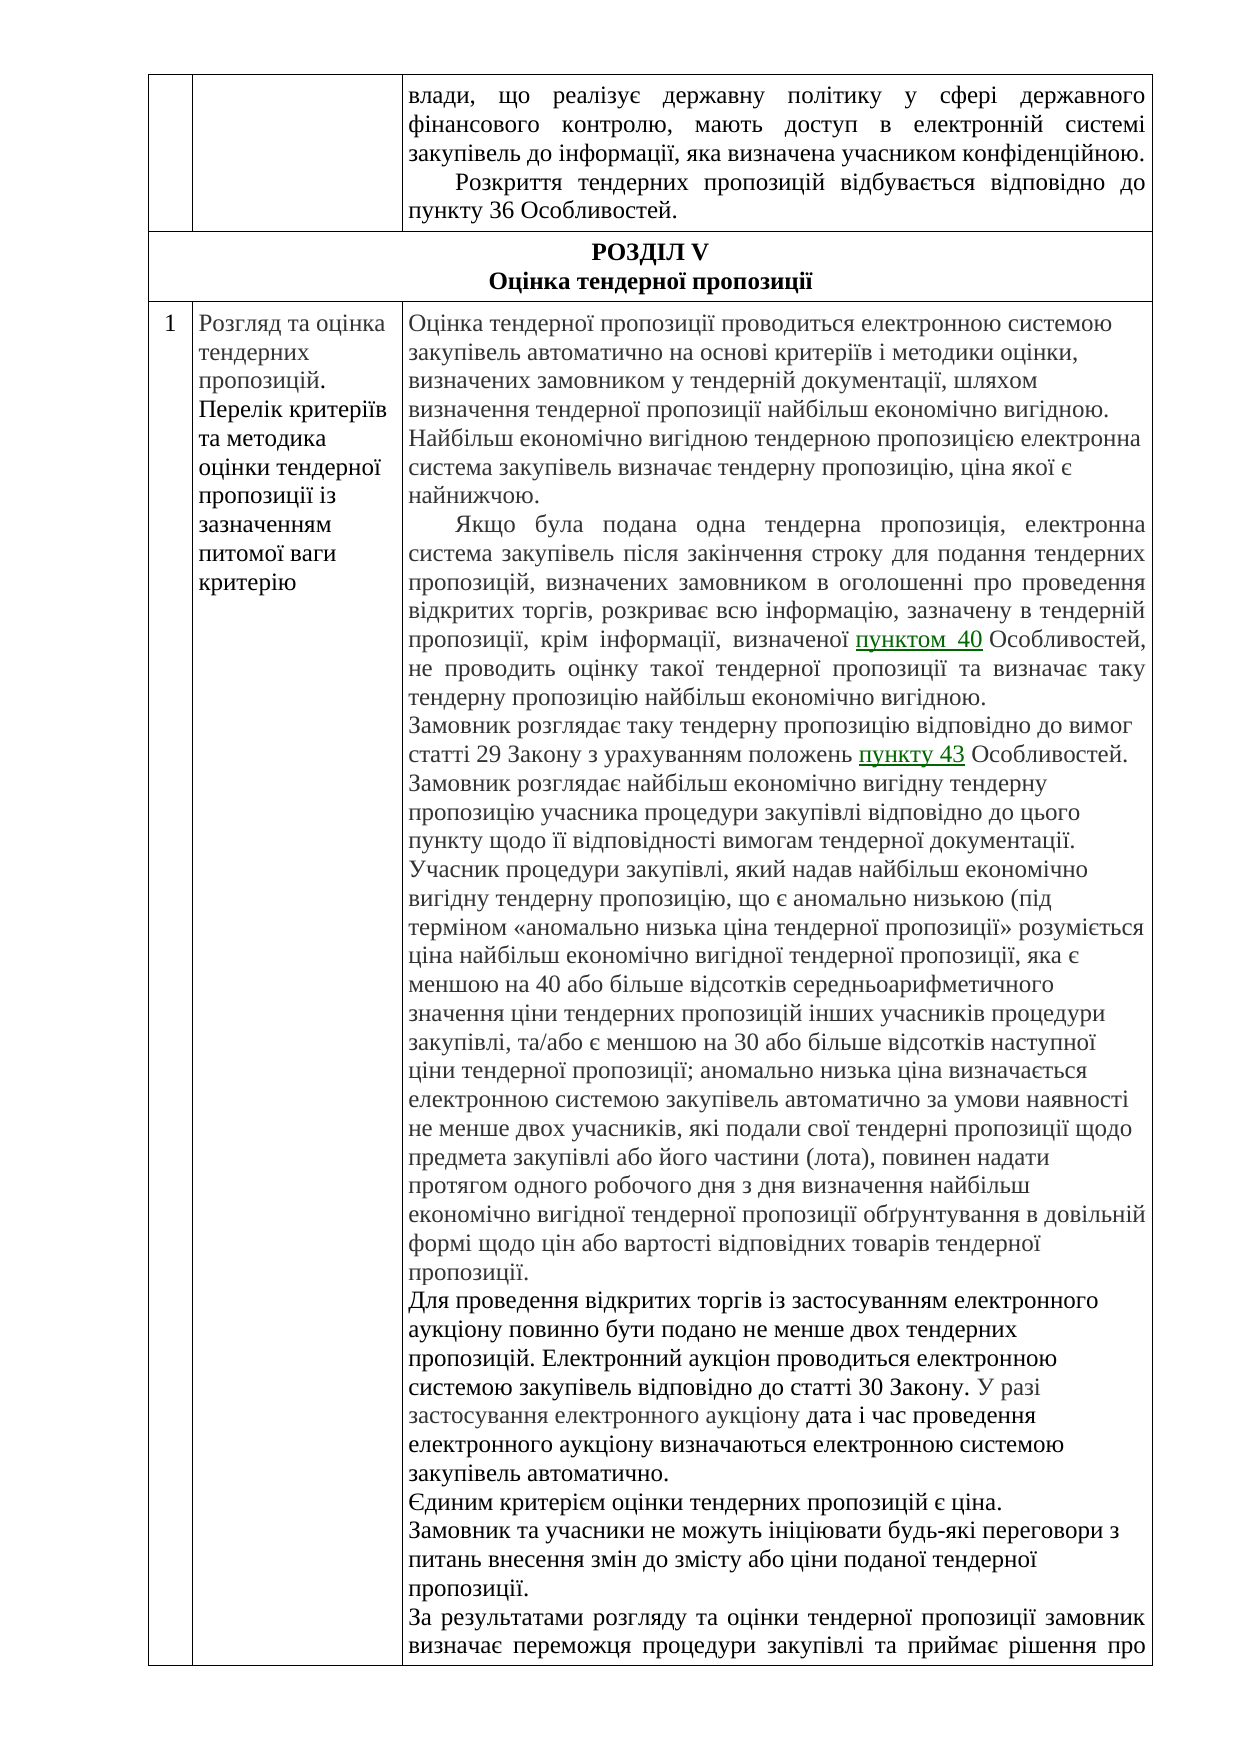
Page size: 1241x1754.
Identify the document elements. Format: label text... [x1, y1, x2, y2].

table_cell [193, 302, 402, 1665]
table_cell 1 [149, 302, 192, 1665]
table_cell 2 [149, 75, 192, 231]
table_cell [403, 75, 1152, 231]
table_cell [193, 75, 402, 231]
table_cell РОЗДІЛ V Оцінка тендерної пропозиції [149, 232, 1152, 301]
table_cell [403, 302, 1152, 1665]
